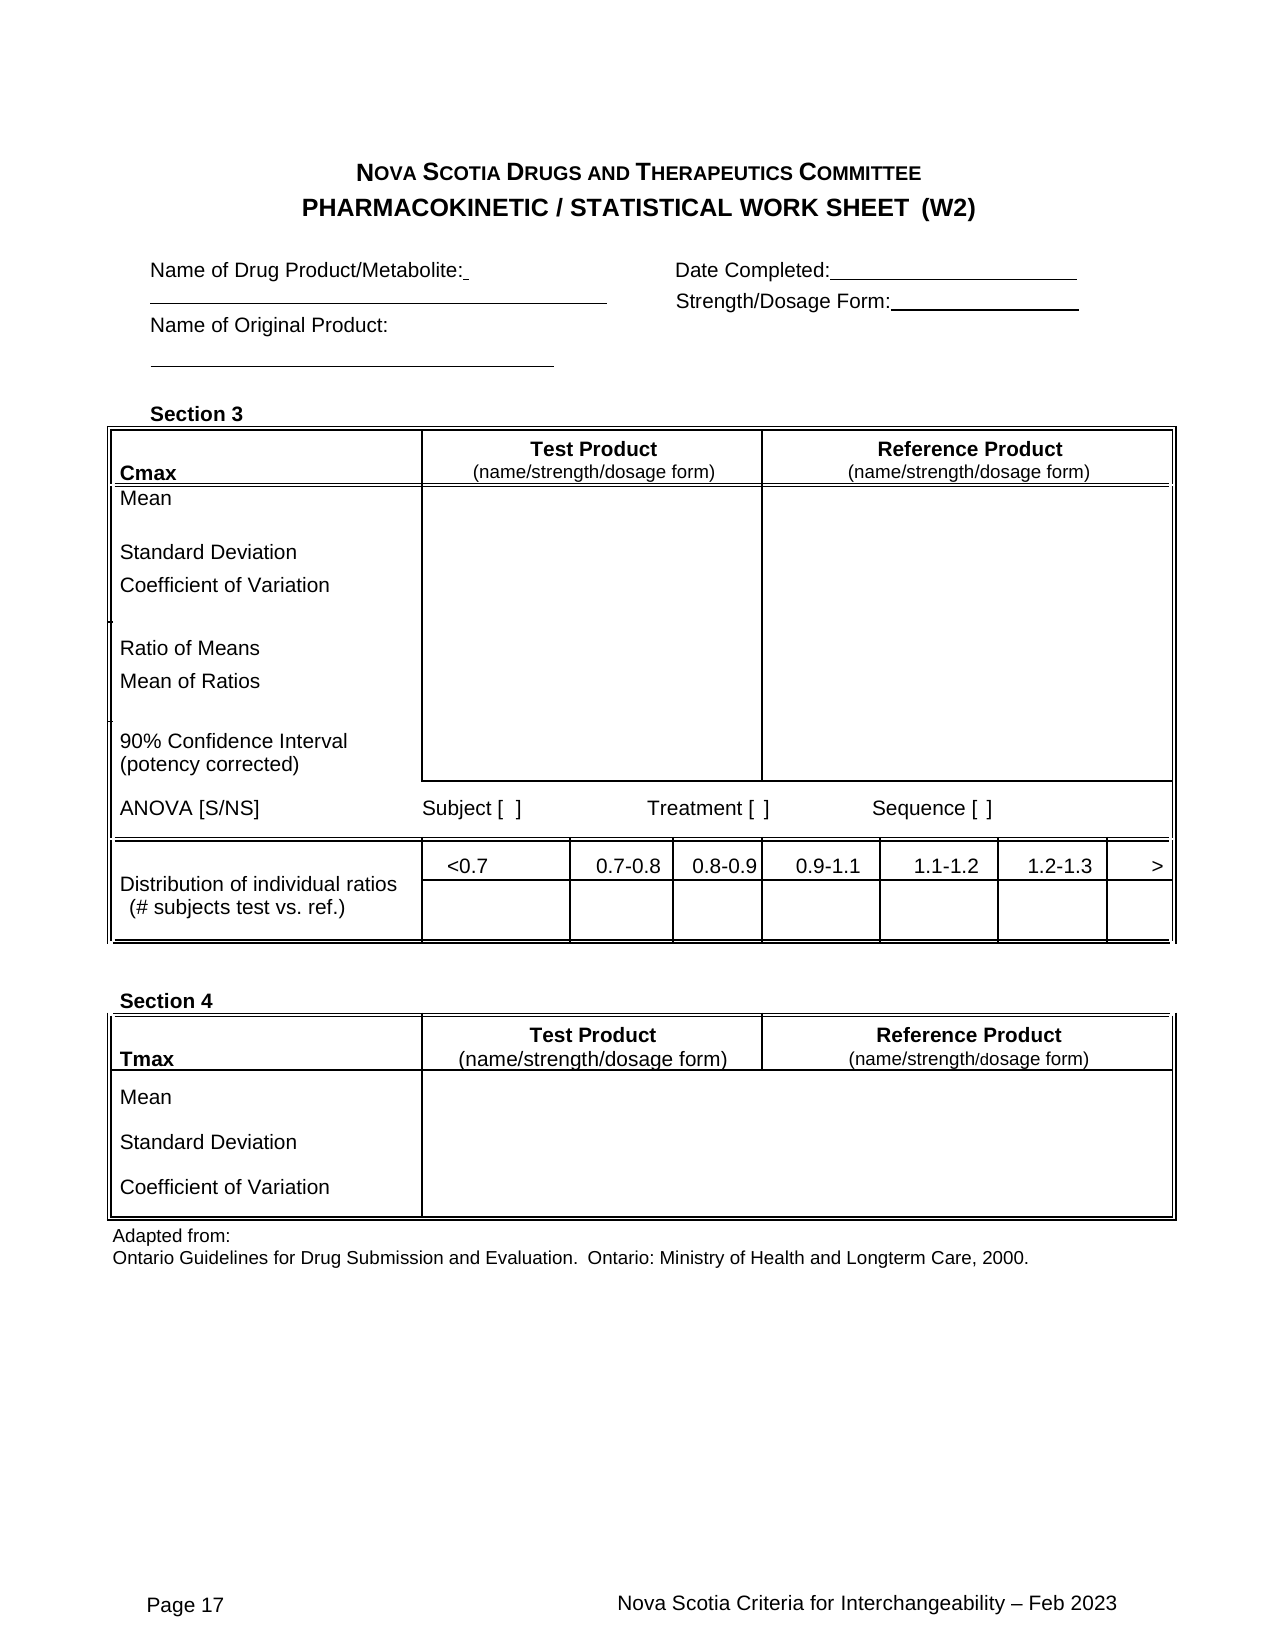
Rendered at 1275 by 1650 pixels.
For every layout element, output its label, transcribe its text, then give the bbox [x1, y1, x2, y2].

table_cell [423, 881, 569, 939]
table_cell 0.7-0.8 [571, 842, 672, 879]
table_cell [881, 881, 997, 939]
table_cell Mean Standard Deviation Coefficient of Variation Ratio of Means Mean of Ratios 90% Confidence Interval (potency corrected) [109, 483, 421, 780]
text PHARMACOKINETIC / STATISTICAL WORK SHEET (W2) [150, 193, 1127, 221]
table_cell >1.3 [1108, 837, 1174, 879]
table_cell [423, 487, 761, 780]
table_cell [1108, 881, 1172, 939]
text NOVA SCOTIA DRUGS AND THERAPEUTICS COMMITTEE [150, 157, 1127, 186]
text Date Completed: [675, 258, 1127, 282]
text Name of Original Product: [150, 312, 602, 336]
table_cell 0.9-1.1 [763, 842, 879, 879]
table_header Cmax [112, 431, 421, 483]
table_cell [674, 881, 761, 939]
table_cell Test Product (name/strength/dosage form) [423, 1017, 761, 1069]
table_cell [763, 881, 879, 939]
table_cell <0.7 [423, 842, 569, 879]
table_cell 1.1-1.2 [881, 842, 997, 879]
text Adapted from: [112, 1225, 1127, 1246]
table_cell Reference Product (name/strength/dosage form) [763, 1013, 1173, 1069]
text Strength/Dosage Form: [676, 288, 1127, 312]
table_cell [571, 881, 672, 939]
table_cell Distribution of individual ratios (# subjects test vs. ref.) [109, 837, 421, 939]
text Section 3 [150, 399, 1125, 426]
table_cell Mean Standard Deviation Coefficient of Variation [112, 1071, 421, 1216]
table_header Test Product (name/strength/dosage form) [423, 431, 761, 483]
table_cell Section 4 [110, 939, 1173, 1012]
table_cell [999, 881, 1106, 939]
table_cell 0.8-0.9 [674, 842, 761, 879]
table_cell 1.2-1.3 [999, 842, 1106, 879]
table_cell ANOVA [S/NS] Subject [ ] Treatment [ ] Sequence [ ] [112, 780, 1172, 837]
table_header Reference Product (name/strength/dosage form) [763, 431, 1172, 483]
table_cell [423, 1071, 1172, 1216]
table_cell [763, 483, 1174, 780]
text Name of Drug Product/Metabolite: [150, 258, 607, 303]
table_cell Tmax [110, 1013, 421, 1069]
text Ontario Guidelines for Drug Submission and Evaluation. Ontario: Ministry of Health and Longterm Care, 2000. [112, 1247, 1127, 1268]
